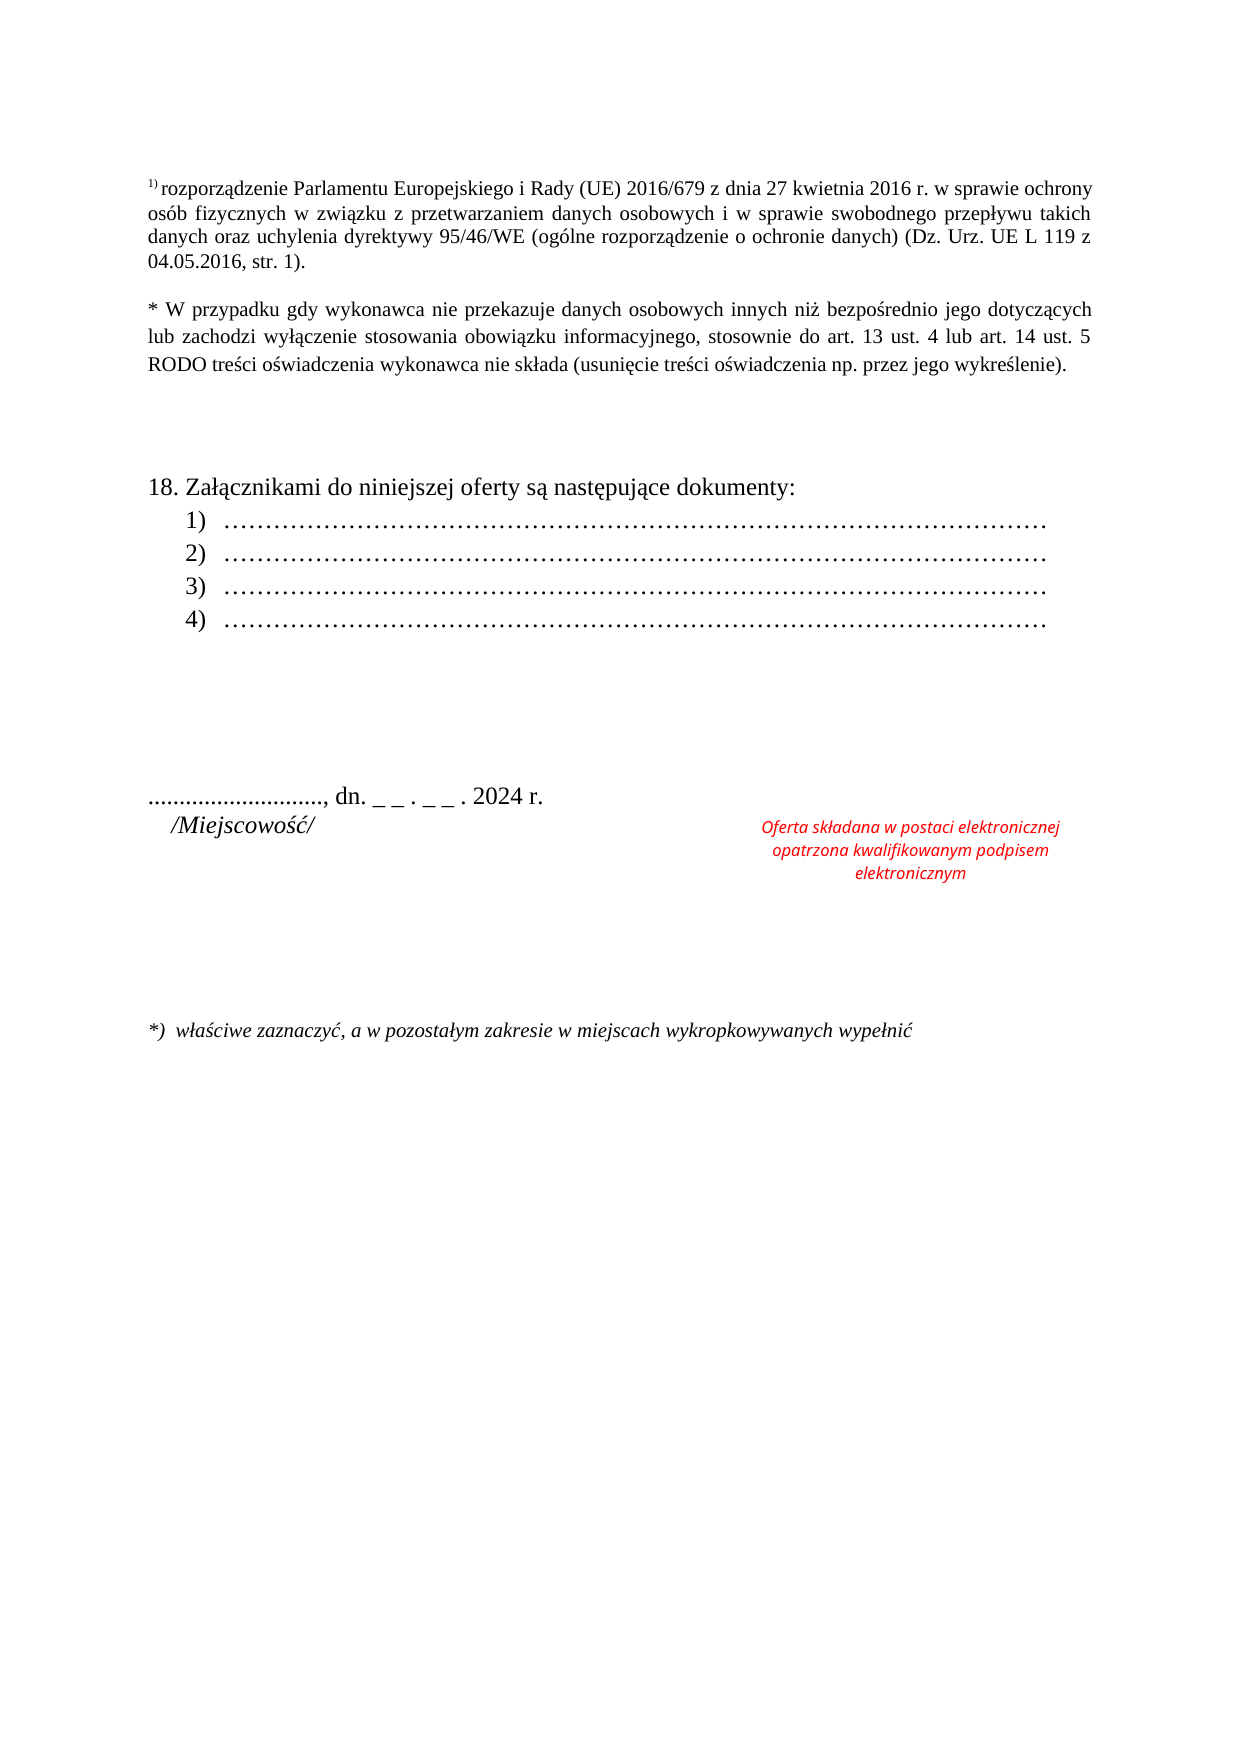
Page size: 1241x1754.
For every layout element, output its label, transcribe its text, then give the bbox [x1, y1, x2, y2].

text 18. Załącznikami do niniejszej oferty są następujące dokumenty: [148, 472, 1093, 501]
text /Miejscowość/ Oferta składana w postaci elektronicznej opatrzona kwalifikowanym podpisem elektronicznym [148, 810, 1085, 884]
text * W przypadku gdy wykonawca nie przekazuje danych osobowych innych niż bezpośrednio jego dotyczących lub zachodzi wyłączenie stosowania obowiązku informacyjnego, stosownie do art. 13 ust. 4 lub art. 14 ust. 5 RODO treści oświadczenia wykonawca nie składa (usunięcie treści oświadczenia np. przez jego wykreślenie). [148, 297, 1093, 376]
text ............................, dn. _ _ . _ _ . 2024 r. [148, 781, 1196, 810]
text 1) rozporządzenie Parlamentu Europejskiego i Rady (UE) 2016/679 z dnia 27 kwietnia 2016 r. w sprawie ochrony osób fizycznych w związku z przetwarzaniem danych osobowych i w sprawie swobodnego przepływu takich danych oraz uchylenia dyrektywy 95/46/WE (ogólne rozporządzenie o ochronie danych) (Dz. Urz. UE L 119 z 04.05.2016, str. 1). [148, 176, 1093, 273]
list ……………………………………………………………………………………… [185, 604, 1093, 633]
list ……………………………………………………………………………………… [185, 538, 1093, 567]
list ……………………………………………………………………………………… [185, 505, 1093, 534]
text *) właściwe zaznaczyć, a w pozostałym zakresie w miejscach wykropkowywanych wypełnić [148, 1017, 1093, 1042]
list ……………………………………………………………………………………… [185, 571, 1093, 600]
